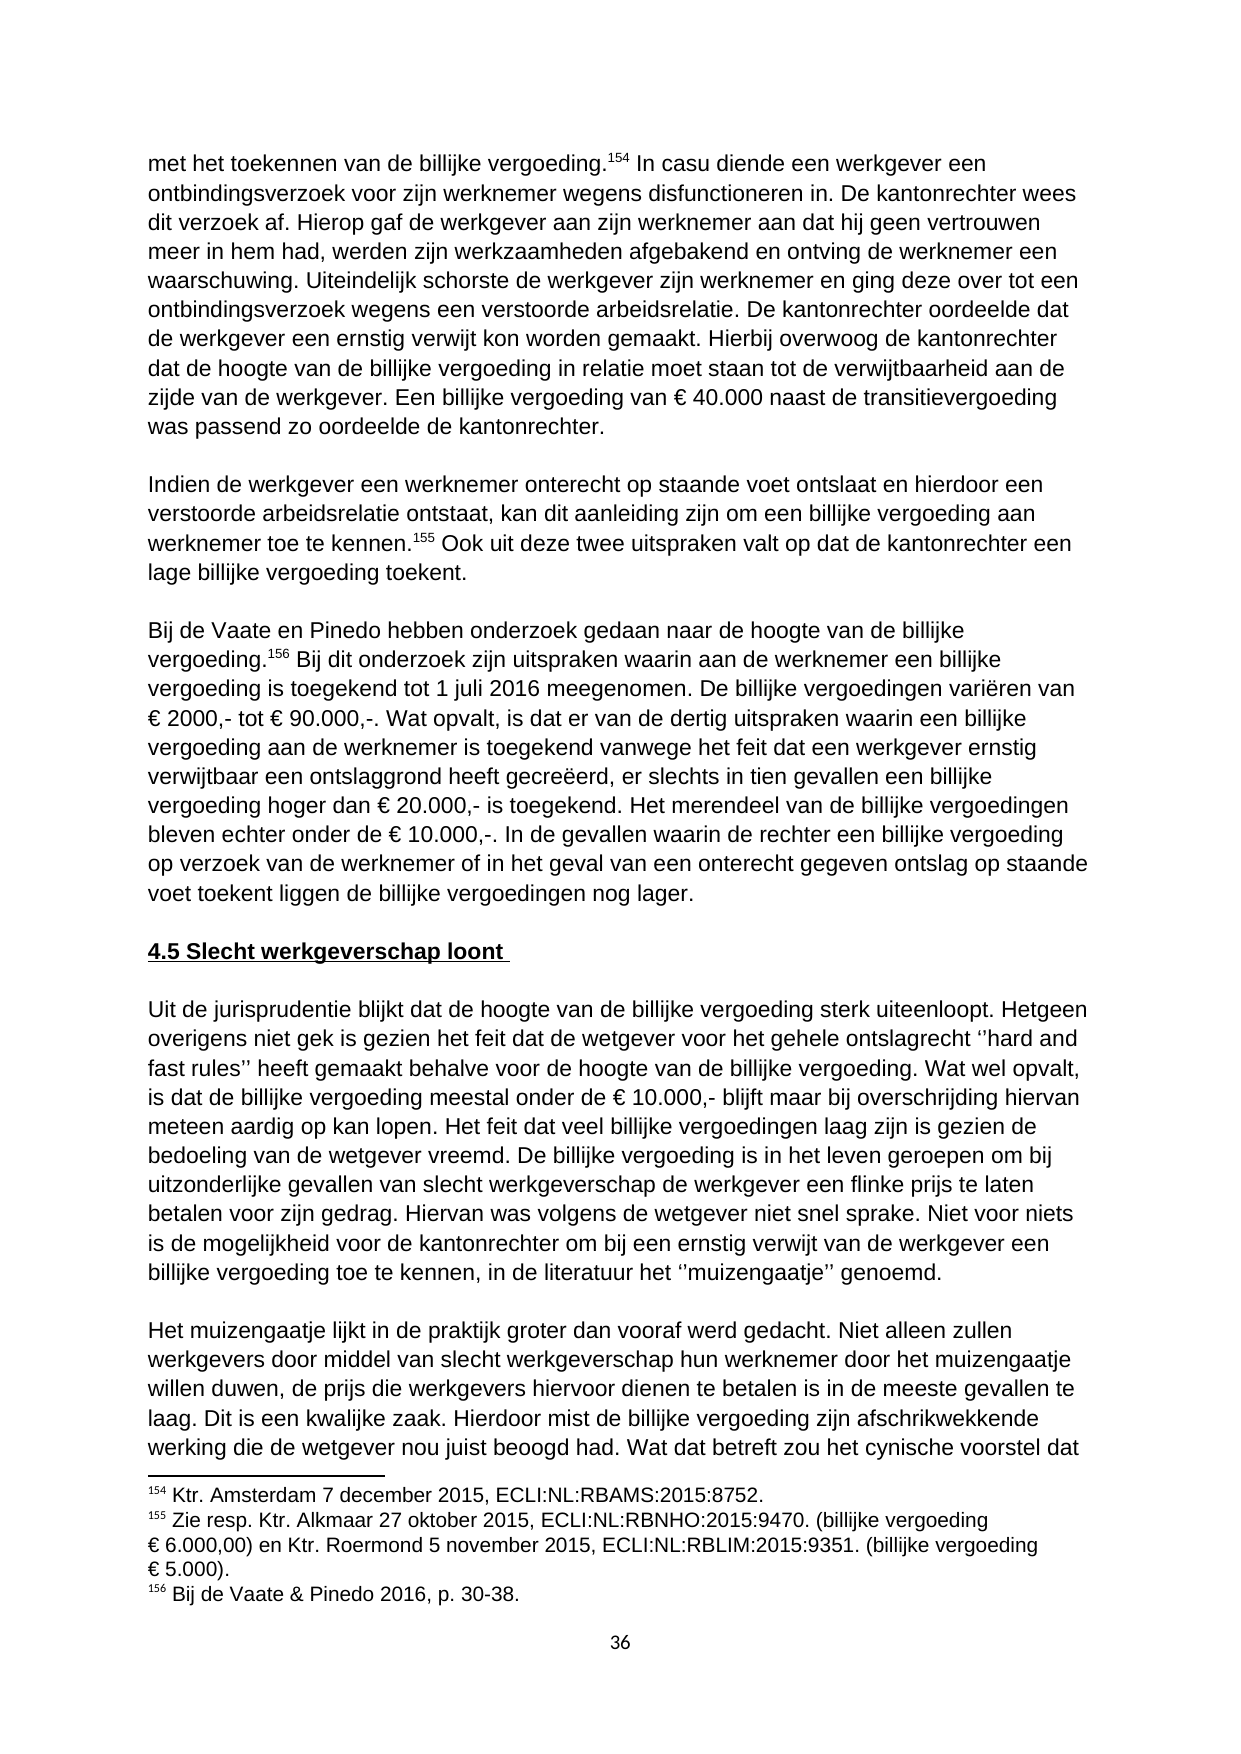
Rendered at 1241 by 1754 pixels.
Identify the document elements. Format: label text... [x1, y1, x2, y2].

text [148, 148, 1093, 439]
text 4.5 Slecht werkgeverschap loont [148, 935, 1093, 964]
text Uit de jurisprudentie blijkt dat de hoogte van de billijke vergoeding sterk uiteenloopt. Hetgeen overigens niet gek is gezien het feit dat de wetgever voor het gehele ontslagrecht ‘’hard and fast rules’’ heeft gemaakt behalve voor de hoogte van de billijke vergoeding. Wat wel opvalt, is dat de billijke vergoeding meestal onder de € 10.000,- blijft maar bij overschrijding hiervan meteen aardig op kan lopen. Het feit dat veel billijke vergoedingen laag zijn is gezien de bedoeling van de wetgever vreemd. De billijke vergoeding is in het leven geroepen om bij uitzonderlijke gevallen van slecht werkgeverschap de werkgever een flinke prijs te laten betalen voor zijn gedrag. Hiervan was volgens de wetgever niet snel sprake. Niet voor niets is de mogelijkheid voor de kantonrechter om bij een ernstig verwijt van de werkgever een billijke vergoeding toe te kennen, in de literatuur het ‘’muizengaatje’’ genoemd. [148, 993, 1093, 1285]
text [148, 1314, 1093, 1460]
text Indien de werkgever een werknemer onterecht op staande voet ontslaat en hierdoor een verstoorde arbeidsrelatie ontstaat, kan dit aanleiding zijn om een billijke vergoeding aan werknemer toe te kennen. Ook uit deze twee uitspraken valt op dat de kantonrechter een lage billijke vergoeding toekent. [148, 468, 1093, 585]
text Bij de Vaate en Pinedo hebben onderzoek gedaan naar de hoogte van de billijke vergoeding. Bij dit onderzoek zijn uitspraken waarin aan de werknemer een billijke vergoeding is toegekend tot 1 juli 2016 meegenomen. De billijke vergoedingen variëren van € 2000,- tot € 90.000,-. Wat opvalt, is dat er van de dertig uitspraken waarin een billijke vergoeding aan de werknemer is toegekend vanwege het feit dat een werkgever ernstig verwijtbaar een ontslaggrond heeft gecreëerd, er slechts in tien gevallen een billijke vergoeding hoger dan € 20.000,- is toegekend. Het merendeel van de billijke vergoedingen bleven echter onder de € 10.000,-. In de gevallen waarin de rechter een billijke vergoeding op verzoek van de werknemer of in het geval van een onterecht gegeven ontslag op staande voet toekent liggen de billijke vergoedingen nog lager. [148, 614, 1093, 906]
